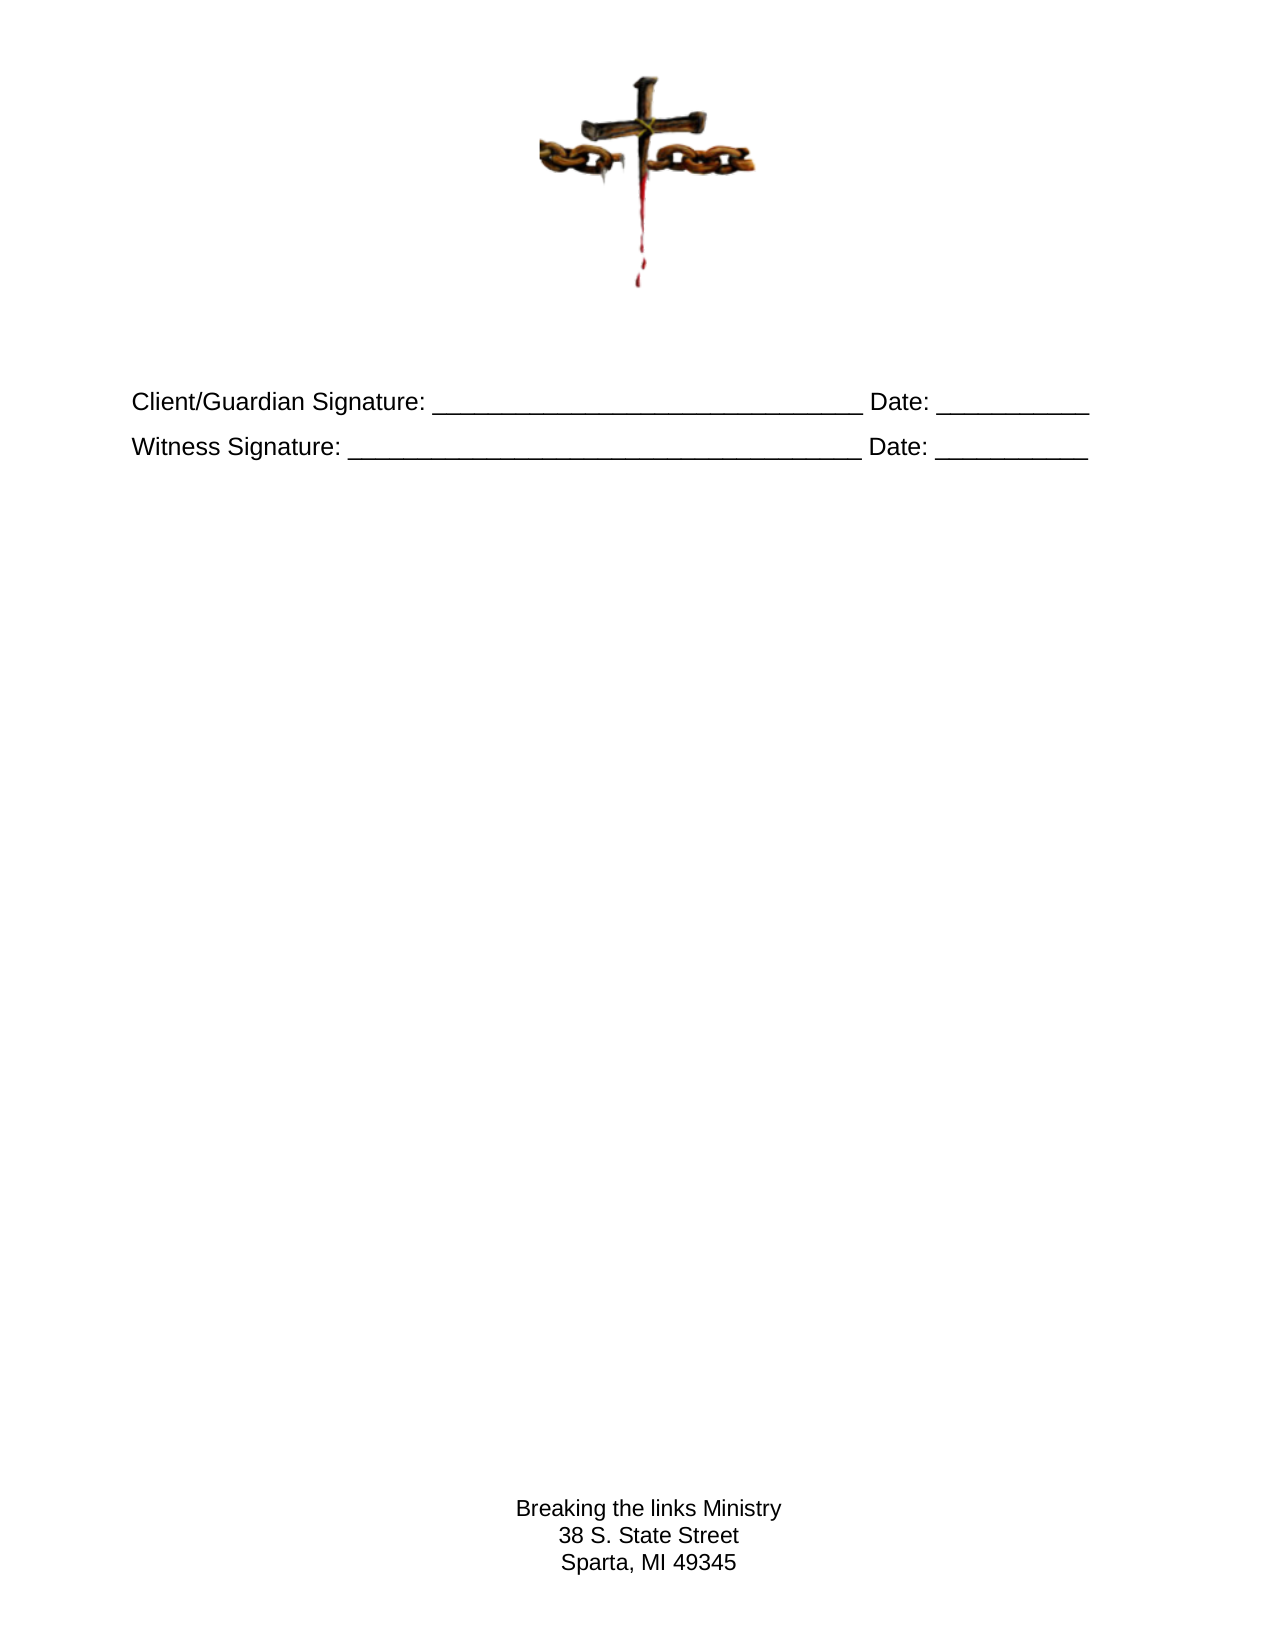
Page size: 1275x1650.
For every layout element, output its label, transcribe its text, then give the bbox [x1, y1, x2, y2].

text Witness Signature: _____________________________________ Date: ___________ [131, 432, 1166, 461]
text Client/Guardian Signature: _______________________________ Date: ___________ [131, 387, 1166, 416]
picture [539, 75, 760, 293]
